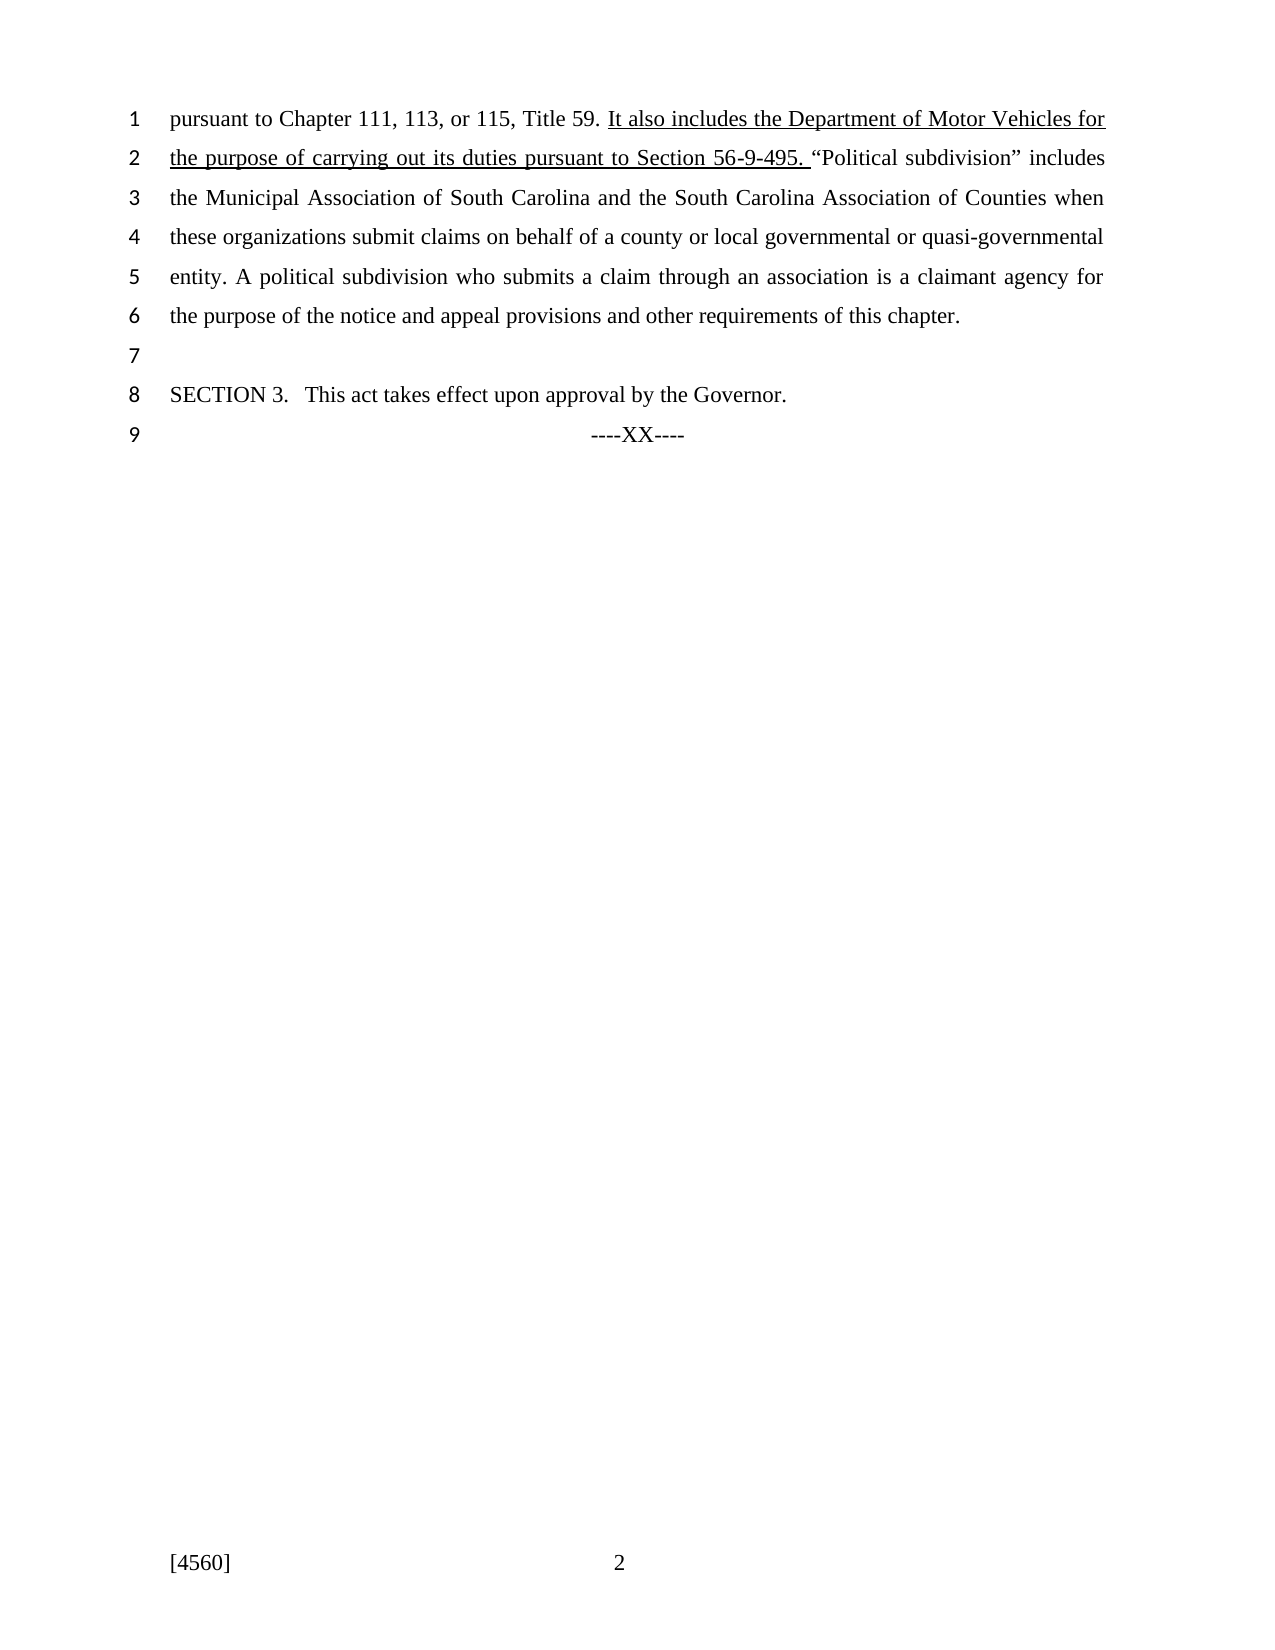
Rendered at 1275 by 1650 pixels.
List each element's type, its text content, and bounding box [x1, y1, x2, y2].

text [169, 105, 1106, 329]
text SECTION 3. This act takes effect upon approval by the Governor. [169, 381, 1106, 408]
text ----XX---- [169, 421, 1106, 447]
